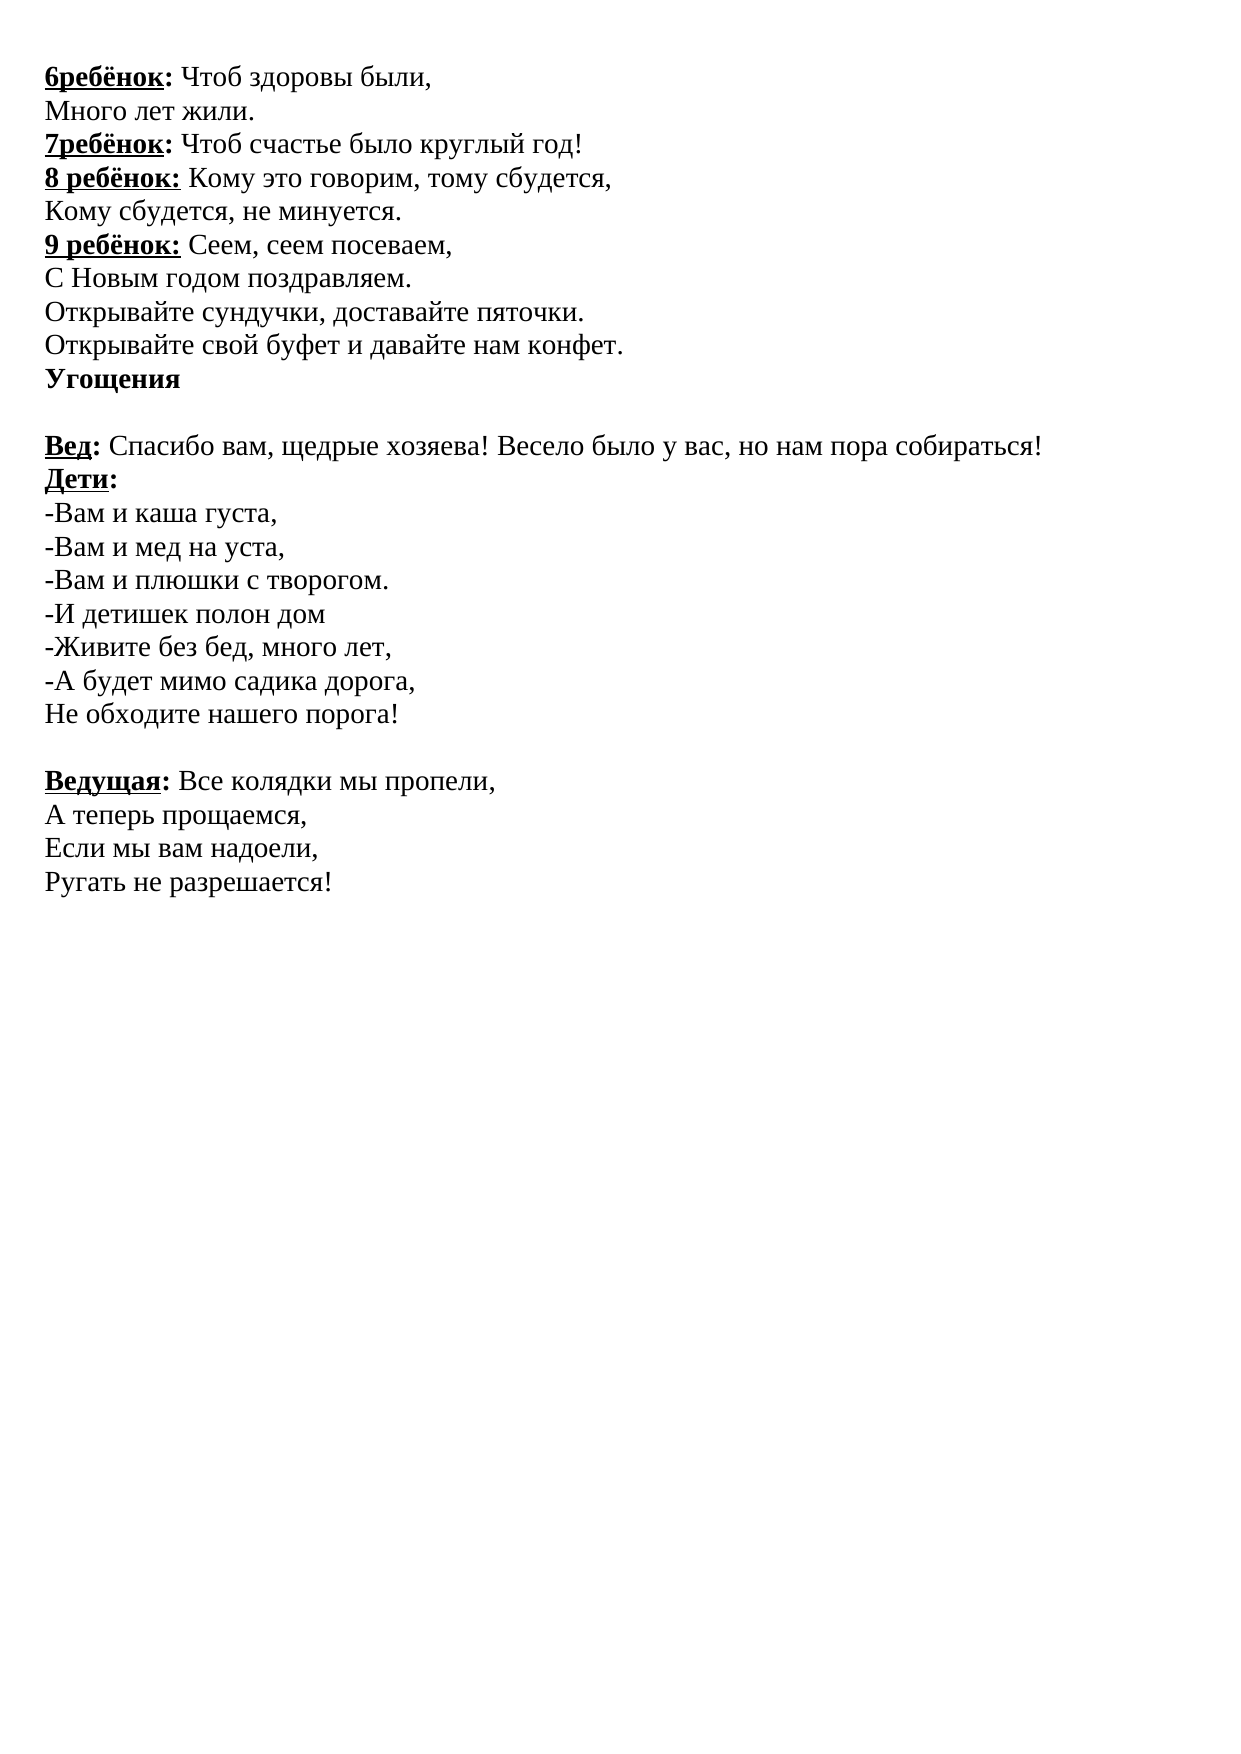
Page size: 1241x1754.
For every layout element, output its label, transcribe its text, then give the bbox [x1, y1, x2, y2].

text Если мы вам надоели, [44, 831, 1152, 864]
text -Живите без бед, много лет, [44, 629, 1152, 663]
text 9 ребёнок: Сеем, сеем посеваем, [44, 227, 1152, 260]
text Дети: [44, 462, 1152, 495]
text -А будет мимо садика дорога, [44, 663, 1152, 696]
text Много лет жили. [44, 93, 1152, 126]
text Открывайте свой буфет и давайте нам конфет. [44, 327, 1152, 361]
text -Вам и плюшки с творогом. [44, 562, 1152, 596]
text Вед: Спасибо вам, щедрые хозяева! Весело было у вас, но нам пора собираться! [44, 428, 1152, 462]
text Кому сбудется, не минуется. [44, 193, 1152, 227]
text Ругать не разрешается! [44, 864, 1152, 898]
text С Новым годом поздравляем. [44, 260, 1152, 294]
text А теперь прощаемся, [44, 797, 1152, 831]
text 7ребёнок: Чтоб счастье было круглый год! [44, 126, 1152, 160]
text -И детишек полон дом [44, 596, 1152, 629]
text -Вам и мед на уста, [44, 529, 1152, 562]
text 8 ребёнок: Кому это говорим, тому сбудется, [44, 160, 1152, 193]
text Не обходите нашего порога! [44, 696, 1152, 730]
text Ведущая: Все колядки мы пропели, [44, 763, 1152, 797]
text -Вам и каша густа, [44, 495, 1152, 529]
text Открывайте сундучки, доставайте пяточки. [44, 294, 1152, 327]
text Угощения [44, 361, 1152, 394]
text 6ребёнок: Чтоб здоровы были, [44, 59, 1152, 93]
